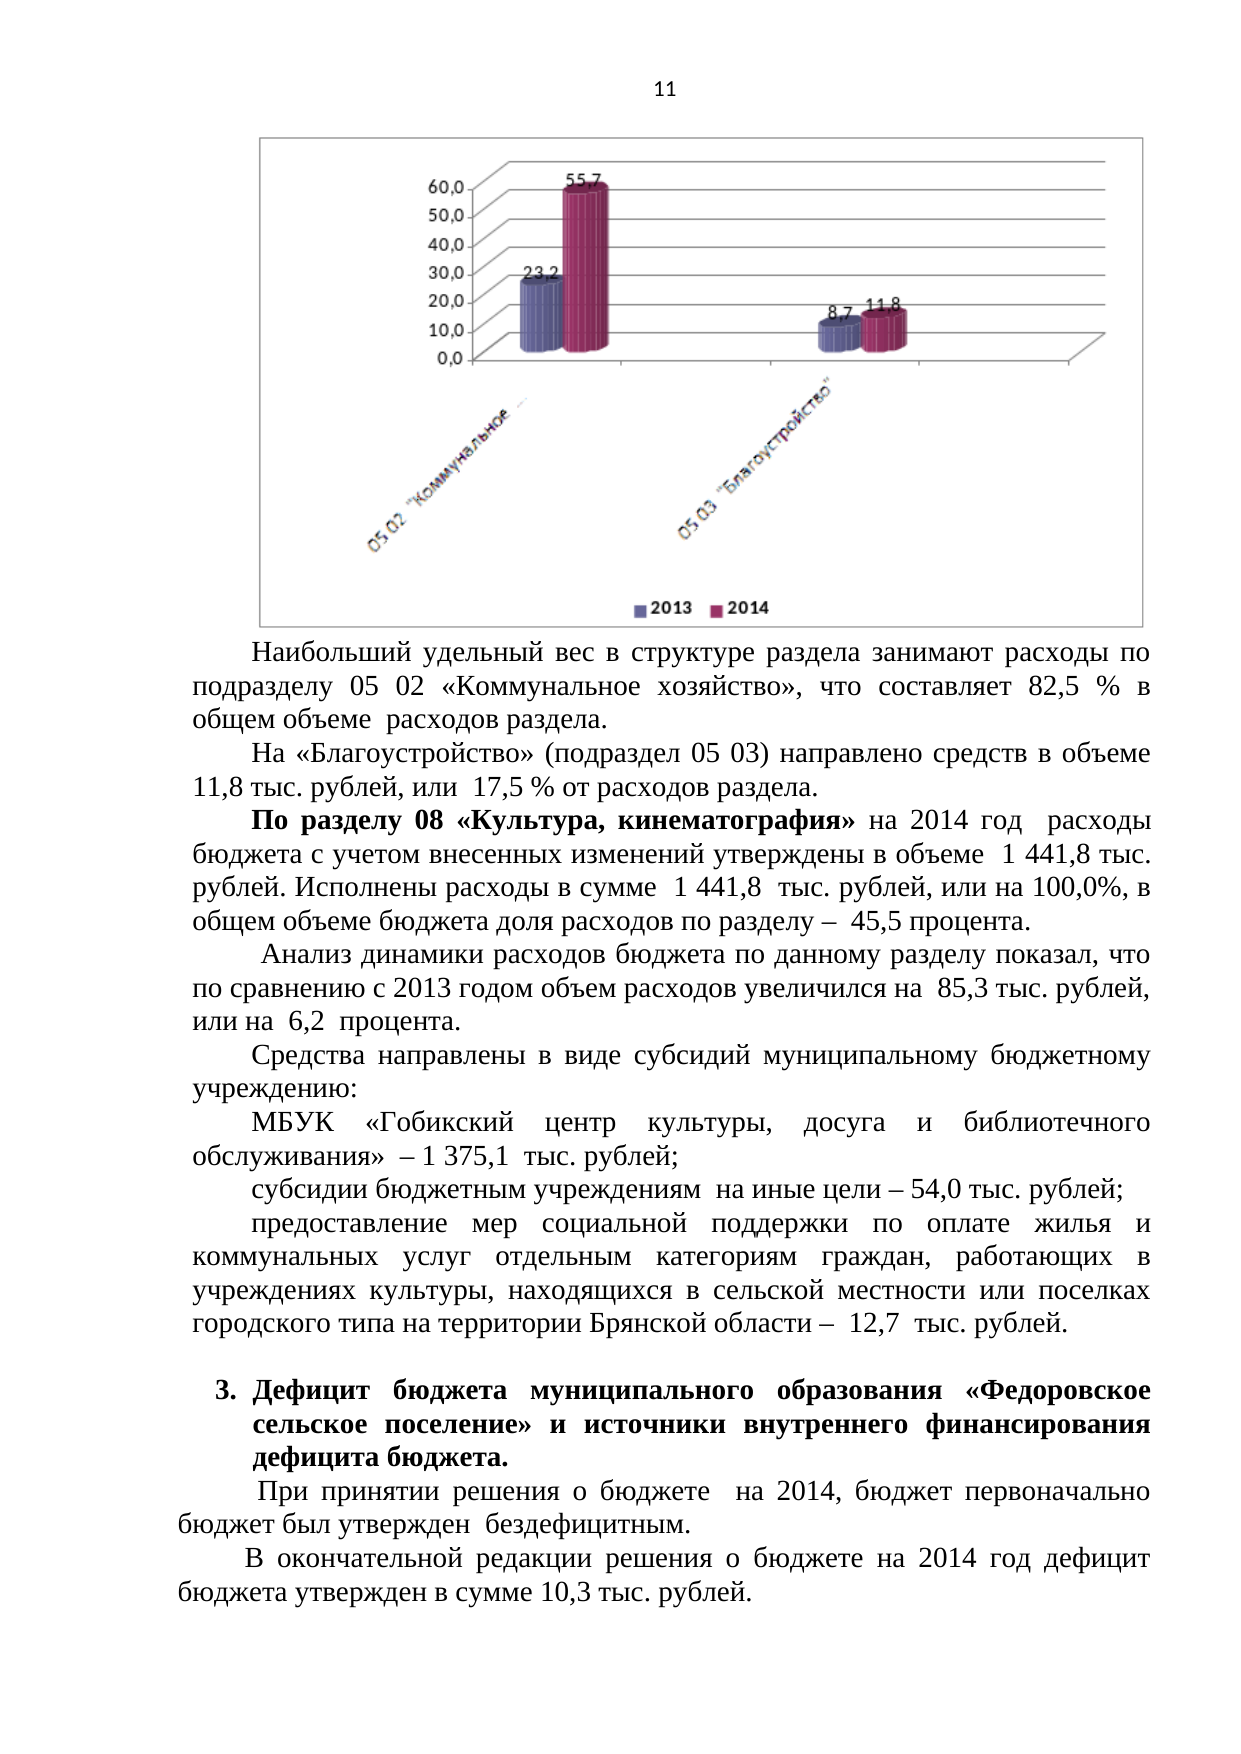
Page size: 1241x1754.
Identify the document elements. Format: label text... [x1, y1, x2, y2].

text В окончательной редакции решения о бюджете на 2014 год дефицит бюджета утвержден в сумме 10,3 тыс. рублей. [177, 1540, 1152, 1607]
list Дефицит бюджета муниципального образования «Федоровское сельское поселение» и источники внутреннего финансирования дефицита бюджета. [215, 1372, 1152, 1473]
text Наибольший удельный вес в структуре раздела занимают расходы по подразделу 05 02 «Коммунальное хозяйство», что составляет 82,5 % в общем объеме расходов раздела. [192, 634, 1152, 735]
text предоставление мер социальной поддержки по оплате жилья и коммунальных услуг отдельным категориям граждан, работающих в учреждениях культуры, находящихся в сельской местности или поселках городского типа на территории Брянской области – 12,7 тыс. рублей. [192, 1205, 1152, 1339]
text При принятии решения о бюджете на 2014, бюджет первоначально бюджет был утвержден бездефицитным. [177, 1473, 1152, 1540]
text Средства направлены в виде субсидий муниципальному бюджетному учреждению: [192, 1037, 1152, 1104]
text МБУК «Гобикский центр культуры, досуга и библиотечного обслуживания» – 1 375,1 тыс. рублей; [192, 1104, 1152, 1171]
text По разделу 08 «Культура, кинематография» на 2014 год расходы бюджета с учетом внесенных изменений утверждены в объеме 1 441,8 тыс. рублей. Исполнены расходы в сумме 1 441,8 тыс. рублей, или на 100,0%, в общем объеме бюджета доля расходов по разделу – 45,5 процента. [192, 802, 1152, 936]
text субсидии бюджетным учреждениям на иные цели – 54,0 тыс. рублей; [192, 1171, 1152, 1205]
text Анализ динамики расходов бюджета по данному разделу показал, что по сравнению с 2013 годом объем расходов увеличился на 85,3 тыс. рублей, или на 6,2 процента. [192, 936, 1152, 1037]
text На «Благоустройство» (подраздел 05 03) направлено средств в объеме 11,8 тыс. рублей, или 17,5 % от расходов раздела. [192, 735, 1152, 802]
